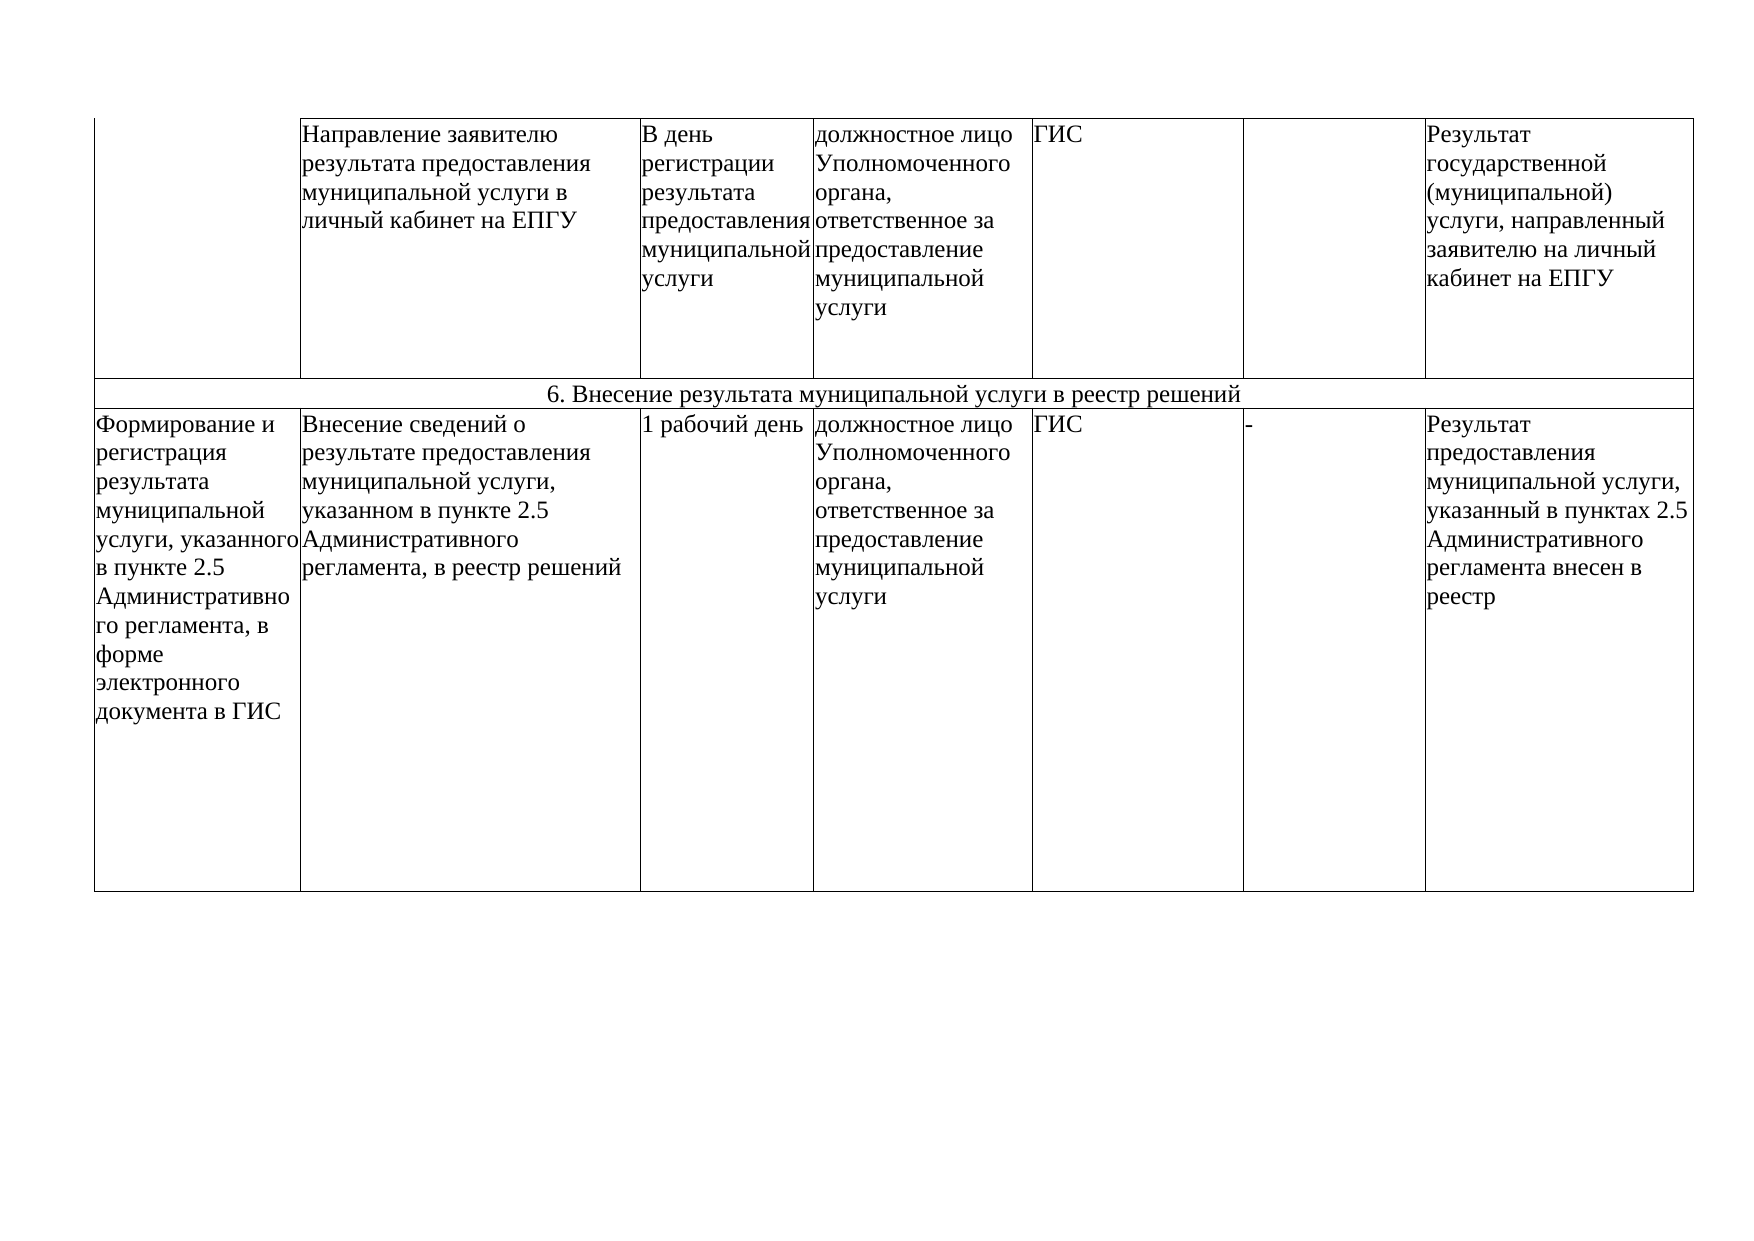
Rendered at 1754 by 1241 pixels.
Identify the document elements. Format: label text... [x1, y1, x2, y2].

table_header ГИС [1033, 119, 1243, 378]
table_cell Внесение сведений о результате предоставления муниципальной услуги, указанном в пункте 2.5 Административного регламента, в реестр решений [301, 409, 640, 891]
table_header В день регистрации результата предоставления муниципальной услуги [641, 119, 813, 378]
table_cell ГИС [1033, 409, 1243, 891]
table_cell 6. Внесение результата муниципальной услуги в реестр решений р решений [95, 379, 1693, 408]
table_header должностное лицо Уполномоченного органа, ответственное за предоставление муниципальной услуги [814, 119, 1032, 378]
table_cell должностное лицо Уполномоченного органа, ответственное за предоставление муниципальной услуги [814, 409, 1032, 891]
table_cell Результат предоставления муниципальной услуги, указанный в пунктах 2.5 Административного регламента внесен в реестр [1426, 409, 1693, 891]
table_header [95, 118, 300, 378]
table_header Результат государственной (муниципальной) услуги, направленный заявителю на личный кабинет на ЕПГУ [1426, 119, 1693, 378]
table_cell 1 рабочий день [641, 409, 813, 891]
table_cell - [1244, 409, 1425, 891]
table_cell Формирование и регистрация результата муниципальной услуги, указанного в пункте 2.5 Административного регламента, в форме электронного документа в ГИС [95, 409, 300, 891]
table_header [1244, 119, 1425, 378]
table_header Направление заявителю результата предоставления муниципальной услуги в личный кабинет на ЕПГУ [301, 119, 640, 378]
